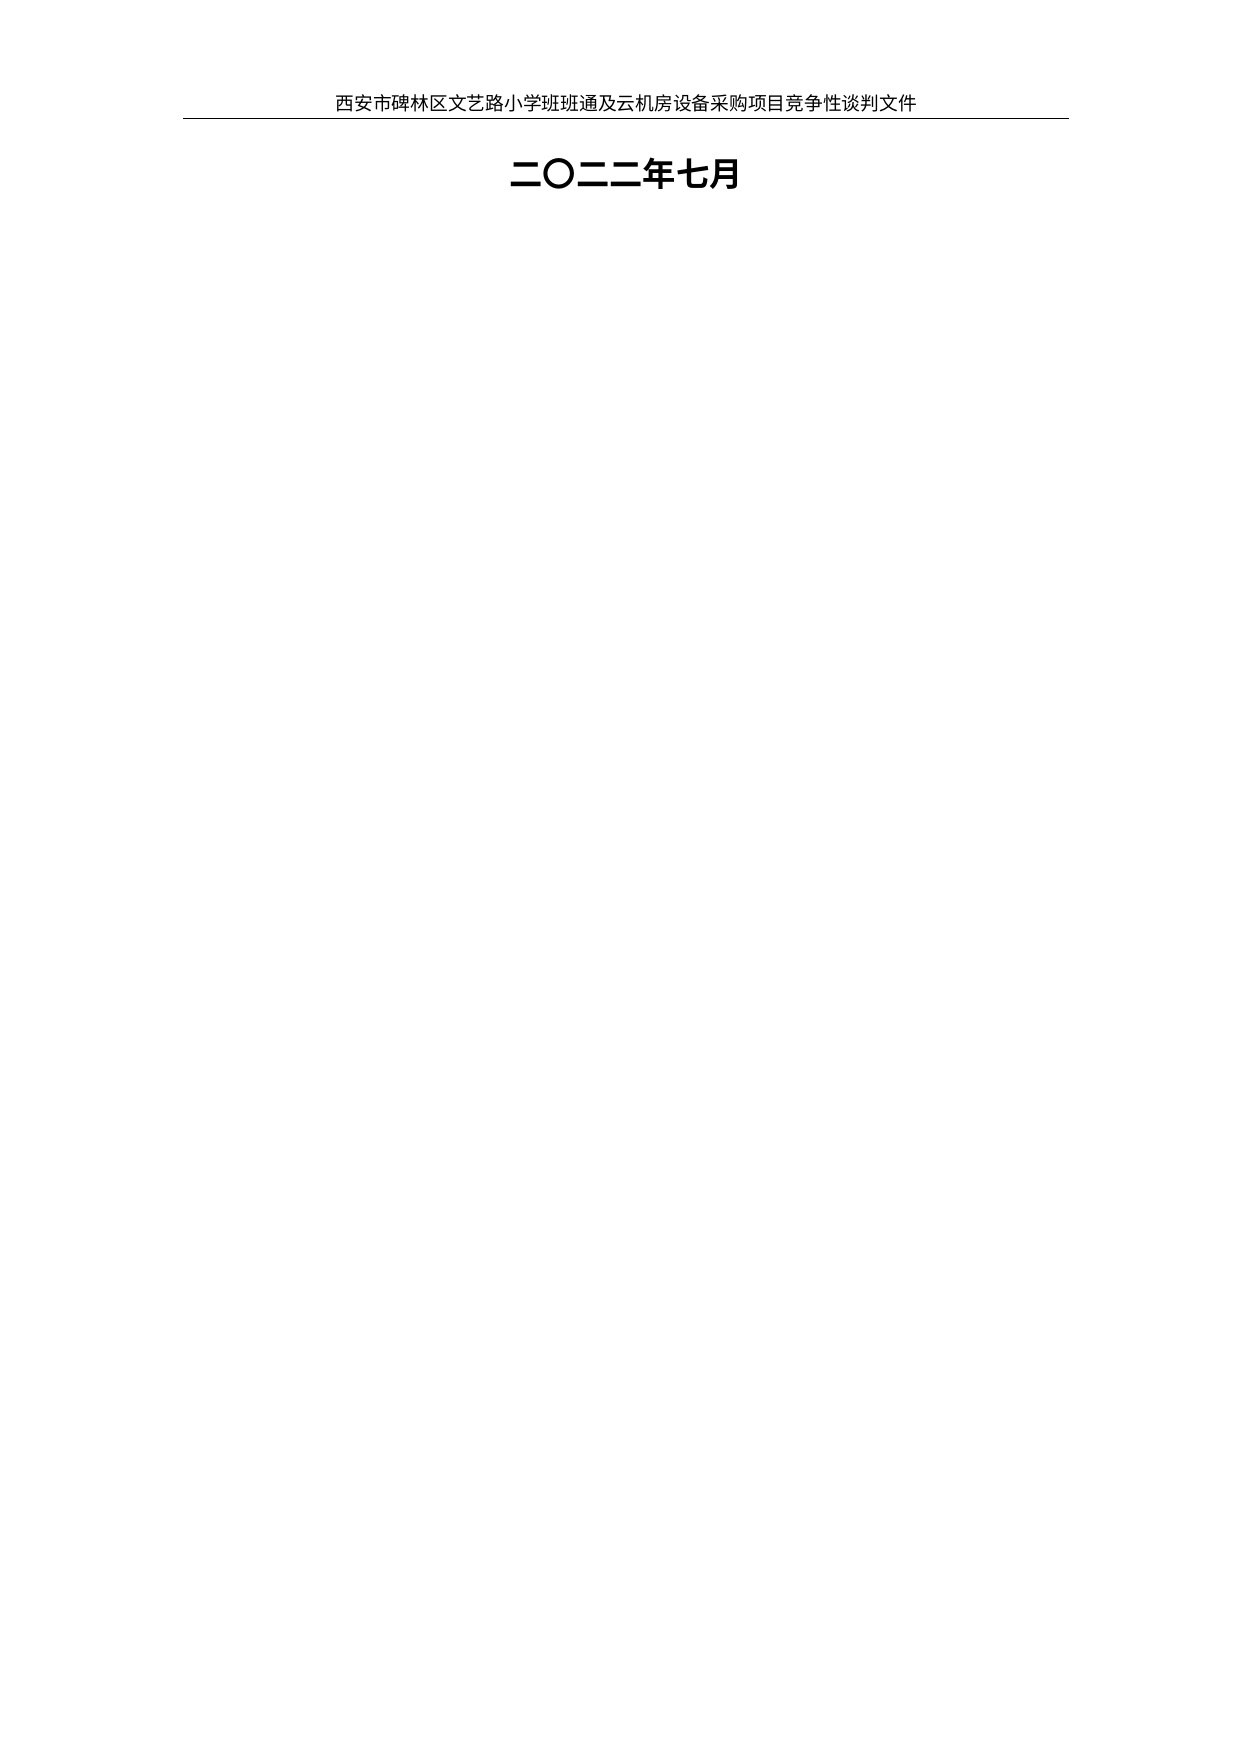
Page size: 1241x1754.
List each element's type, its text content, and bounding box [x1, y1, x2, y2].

text 二〇二二年七月 [183, 148, 1069, 196]
